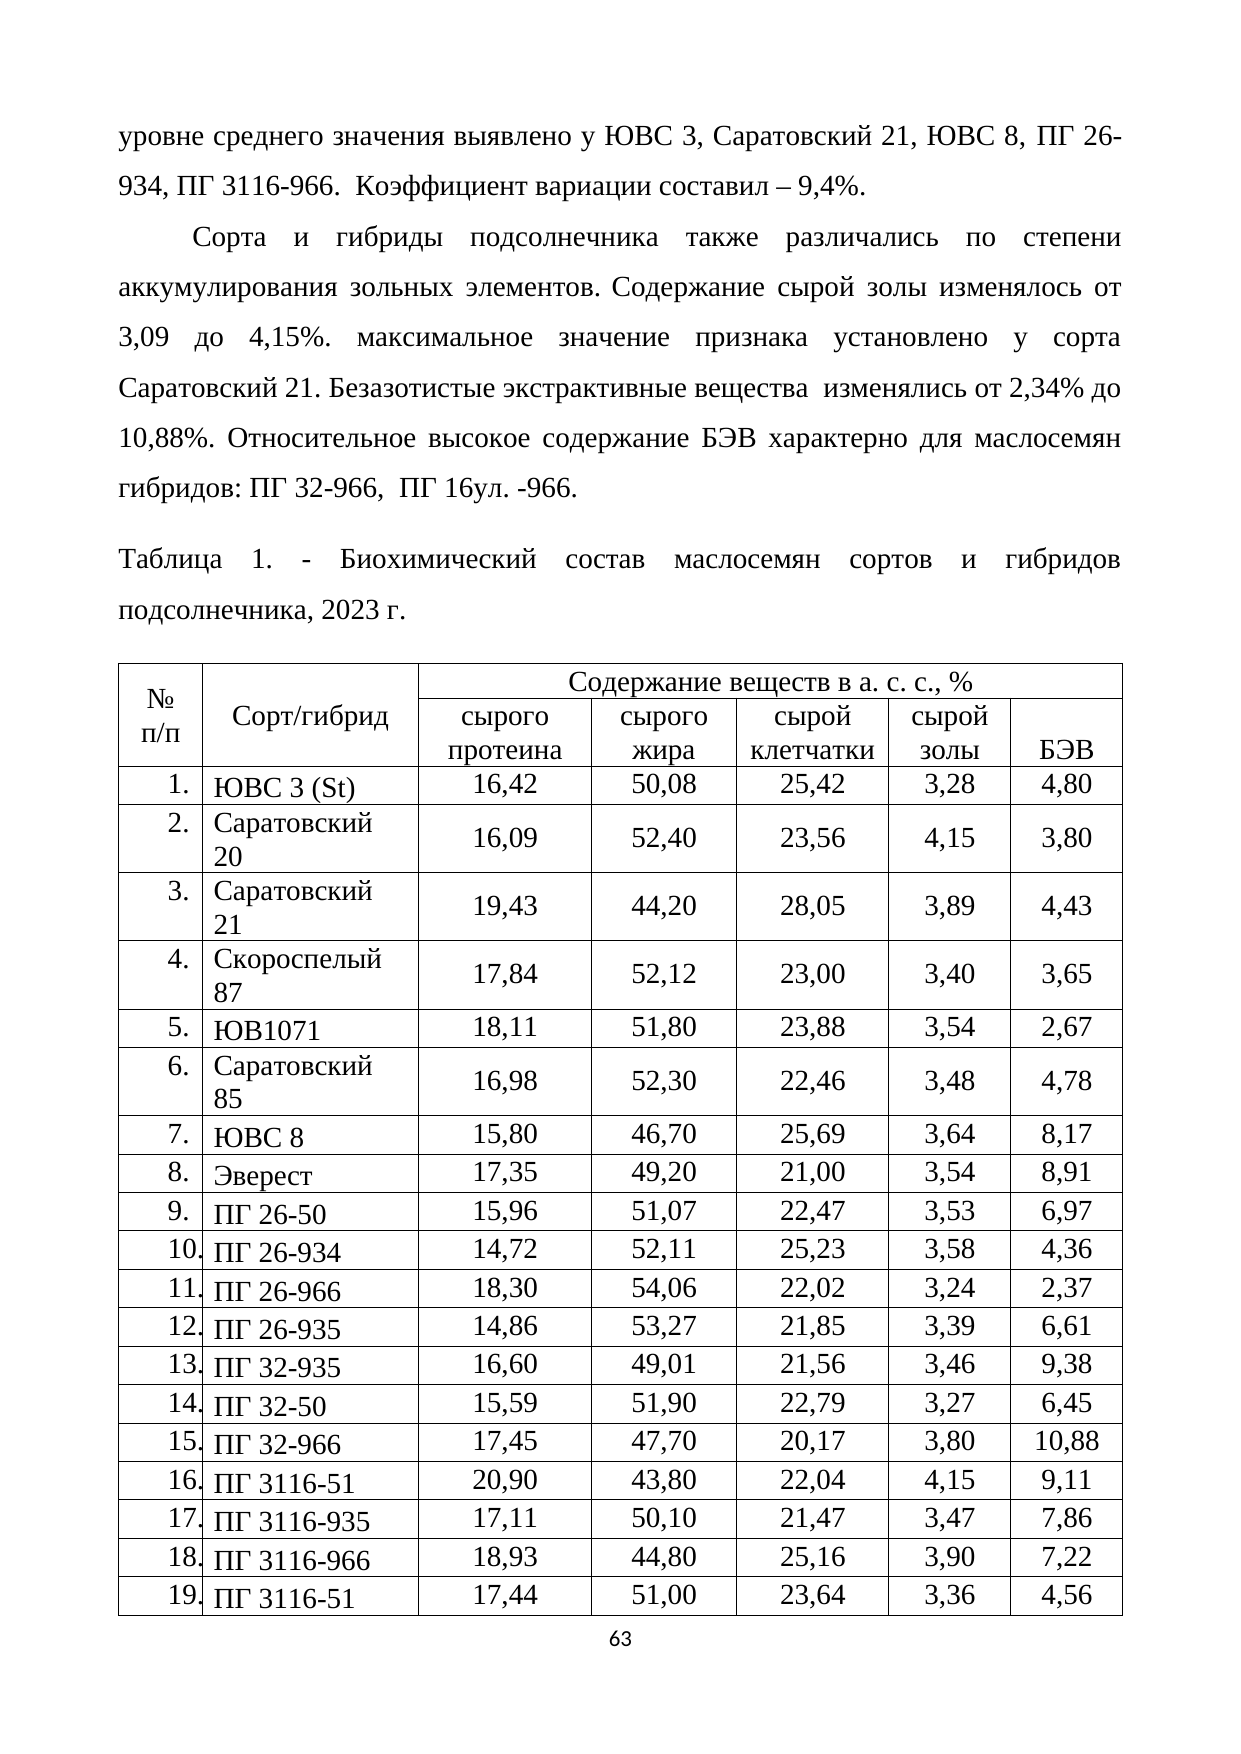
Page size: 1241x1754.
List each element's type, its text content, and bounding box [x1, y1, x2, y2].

table_cell Эверест [203, 1155, 418, 1192]
table_cell 10,88 [1011, 1424, 1122, 1461]
table_cell Саратовский 21 [203, 873, 418, 940]
table_cell 22,47 [737, 1193, 888, 1230]
text Таблица 1. - Биохимический состав маслосемян сортов и гибридов подсолнечника, 2023 г. [118, 541, 1122, 625]
table_cell [119, 1308, 202, 1346]
table_cell 3,90 [889, 1539, 1010, 1576]
table_cell ПГ 26-966 [203, 1270, 418, 1307]
table_cell БЭВ [1011, 699, 1122, 766]
table_cell 15,96 [419, 1193, 591, 1230]
table_cell [119, 1010, 202, 1047]
table_cell [119, 1116, 202, 1153]
table_cell 16,98 [419, 1048, 591, 1115]
table_cell 14,86 [419, 1308, 591, 1346]
table_cell 23,64 [737, 1577, 888, 1615]
table_cell 3,54 [889, 1010, 1010, 1047]
table_cell 4,15 [889, 1462, 1010, 1499]
table_cell 6,61 [1011, 1308, 1122, 1346]
table_cell 16,60 [419, 1347, 591, 1384]
table_cell 3,80 [889, 1424, 1010, 1461]
table_cell ПГ 26-935 [203, 1308, 418, 1346]
table_cell [119, 1155, 202, 1192]
table_cell 15,59 [419, 1385, 591, 1422]
table_cell 28,05 [737, 873, 888, 940]
table_cell ПГ 3116-966 [203, 1539, 418, 1576]
table_cell [119, 873, 202, 940]
table_cell 3,27 [889, 1385, 1010, 1422]
table_cell 3,89 [889, 873, 1010, 940]
table_cell 3,28 [889, 767, 1010, 804]
table_cell 3,64 [889, 1116, 1010, 1153]
table_cell 21,56 [737, 1347, 888, 1384]
table_cell 2,67 [1011, 1010, 1122, 1047]
table_cell 3,39 [889, 1308, 1010, 1346]
table_cell 53,27 [592, 1308, 736, 1346]
table_cell 21,00 [737, 1155, 888, 1192]
table_cell 3,65 [1011, 941, 1122, 1008]
table_cell 18,93 [419, 1539, 591, 1576]
table_header № п/п [119, 664, 202, 766]
table_cell 3,48 [889, 1048, 1010, 1115]
table_cell [119, 1462, 202, 1499]
table_cell 52,11 [592, 1231, 736, 1269]
table_cell 22,02 [737, 1270, 888, 1307]
table_cell [119, 805, 202, 872]
table_cell 19,43 [419, 873, 591, 940]
table_cell 52,40 [592, 805, 736, 872]
table_cell Скороспелый 87 [203, 941, 418, 1008]
table_cell 3,47 [889, 1500, 1010, 1538]
table_cell 50,08 [592, 767, 736, 804]
table_cell 7,22 [1011, 1539, 1122, 1576]
table_cell 6,97 [1011, 1193, 1122, 1230]
table_cell 51,07 [592, 1193, 736, 1230]
table_cell ЮВС 3 (St) [203, 767, 418, 804]
table_cell 25,16 [737, 1539, 888, 1576]
table_cell 3,40 [889, 941, 1010, 1008]
table_cell 17,44 [419, 1577, 591, 1615]
table_cell ПГ 32-935 [203, 1347, 418, 1384]
table_cell 15,80 [419, 1116, 591, 1153]
table_cell [119, 1424, 202, 1461]
table_cell 4,80 [1011, 767, 1122, 804]
table_cell 3,24 [889, 1270, 1010, 1307]
table_cell 21,85 [737, 1308, 888, 1346]
table_cell 25,69 [737, 1116, 888, 1153]
table_cell 44,20 [592, 873, 736, 940]
table_cell ПГ 3116-935 [203, 1500, 418, 1538]
table_cell 23,56 [737, 805, 888, 872]
table_cell 2,37 [1011, 1270, 1122, 1307]
table_cell 46,70 [592, 1116, 736, 1153]
table_cell 51,00 [592, 1577, 736, 1615]
table_cell 7,86 [1011, 1500, 1122, 1538]
table_cell сырой клетчатки [737, 699, 888, 766]
table_cell ПГ 3116-51 [203, 1462, 418, 1499]
table_cell 6,45 [1011, 1385, 1122, 1422]
table_cell 9,38 [1011, 1347, 1122, 1384]
table_cell 47,70 [592, 1424, 736, 1461]
table_cell ПГ 32-966 [203, 1424, 418, 1461]
table_cell 4,43 [1011, 873, 1122, 940]
table_cell 3,36 [889, 1577, 1010, 1615]
table_cell 18,30 [419, 1270, 591, 1307]
table_cell 51,90 [592, 1385, 736, 1422]
table_cell 22,04 [737, 1462, 888, 1499]
table_cell [119, 1539, 202, 1576]
table_cell 54,06 [592, 1270, 736, 1307]
table_cell [119, 1577, 202, 1615]
table_cell ЮВ1071 [203, 1010, 418, 1047]
table_cell 4,15 [889, 805, 1010, 872]
table_cell ПГ 32-50 [203, 1385, 418, 1422]
table_cell 9,11 [1011, 1462, 1122, 1499]
table_cell сырого жира [592, 699, 736, 766]
table_cell сырого протеина [419, 699, 591, 766]
table_cell 49,01 [592, 1347, 736, 1384]
table_cell 43,80 [592, 1462, 736, 1499]
table_cell 50,10 [592, 1500, 736, 1538]
table_cell 16,09 [419, 805, 591, 872]
table_cell 17,35 [419, 1155, 591, 1192]
table_cell [119, 1048, 202, 1115]
table_cell 3,46 [889, 1347, 1010, 1384]
table_cell 3,58 [889, 1231, 1010, 1269]
table_cell Саратовский 20 [203, 805, 418, 872]
table_cell [119, 1500, 202, 1538]
table_cell ЮВС 8 [203, 1116, 418, 1153]
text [118, 118, 1122, 202]
table_cell ПГ 26-934 [203, 1231, 418, 1269]
table_cell 16,42 [419, 767, 591, 804]
table_cell 25,42 [737, 767, 888, 804]
table_cell ПГ 26-50 [203, 1193, 418, 1230]
table_cell 23,00 [737, 941, 888, 1008]
table_cell [119, 1385, 202, 1422]
table_cell 14,72 [419, 1231, 591, 1269]
table_cell ПГ 3116-51 [203, 1577, 418, 1615]
table_cell 4,56 [1011, 1577, 1122, 1615]
table_cell 52,30 [592, 1048, 736, 1115]
table_cell 4,78 [1011, 1048, 1122, 1115]
table_cell 20,90 [419, 1462, 591, 1499]
table_cell 17,45 [419, 1424, 591, 1461]
table_cell 23,88 [737, 1010, 888, 1047]
table_cell [119, 1347, 202, 1384]
table_cell [119, 767, 202, 804]
table_cell 21,47 [737, 1500, 888, 1538]
table_cell [119, 1270, 202, 1307]
table_cell 8,91 [1011, 1155, 1122, 1192]
table_cell 17,84 [419, 941, 591, 1008]
table_cell [119, 1231, 202, 1269]
table_cell 44,80 [592, 1539, 736, 1576]
table_cell 3,53 [889, 1193, 1010, 1230]
table_cell 20,17 [737, 1424, 888, 1461]
table_cell 51,80 [592, 1010, 736, 1047]
table_header Содержание веществ в а. с. с., % [419, 664, 1122, 697]
table_cell 52,12 [592, 941, 736, 1008]
table_cell Саратовский 85 [203, 1048, 418, 1115]
text Сорта и гибриды подсолнечника также различались по степени аккумулирования зольных элементов. Содержание сырой золы изменялось от 3,09 до 4,15%. максимальное значение признака установлено у сорта Саратовский 21. Безазотистые экстрактивные вещества изменялись от 2,34% до 10,88%. Относительное высокое содержание БЭВ характерно для маслосемян гибридов: ПГ 32-966, ПГ 16ул. -966. [118, 219, 1122, 504]
table_cell 4,36 [1011, 1231, 1122, 1269]
table_cell 3,80 [1011, 805, 1122, 872]
table_cell сырой золы [889, 699, 1010, 766]
table_cell 17,11 [419, 1500, 591, 1538]
table_cell 8,17 [1011, 1116, 1122, 1153]
table_cell [119, 1193, 202, 1230]
table_cell 25,23 [737, 1231, 888, 1269]
table_cell 49,20 [592, 1155, 736, 1192]
table_cell 18,11 [419, 1010, 591, 1047]
table_header Сорт/гибрид [203, 664, 418, 766]
table_cell 3,54 [889, 1155, 1010, 1192]
table_cell 22,79 [737, 1385, 888, 1422]
table_cell 22,46 [737, 1048, 888, 1115]
table_cell [119, 941, 202, 1008]
